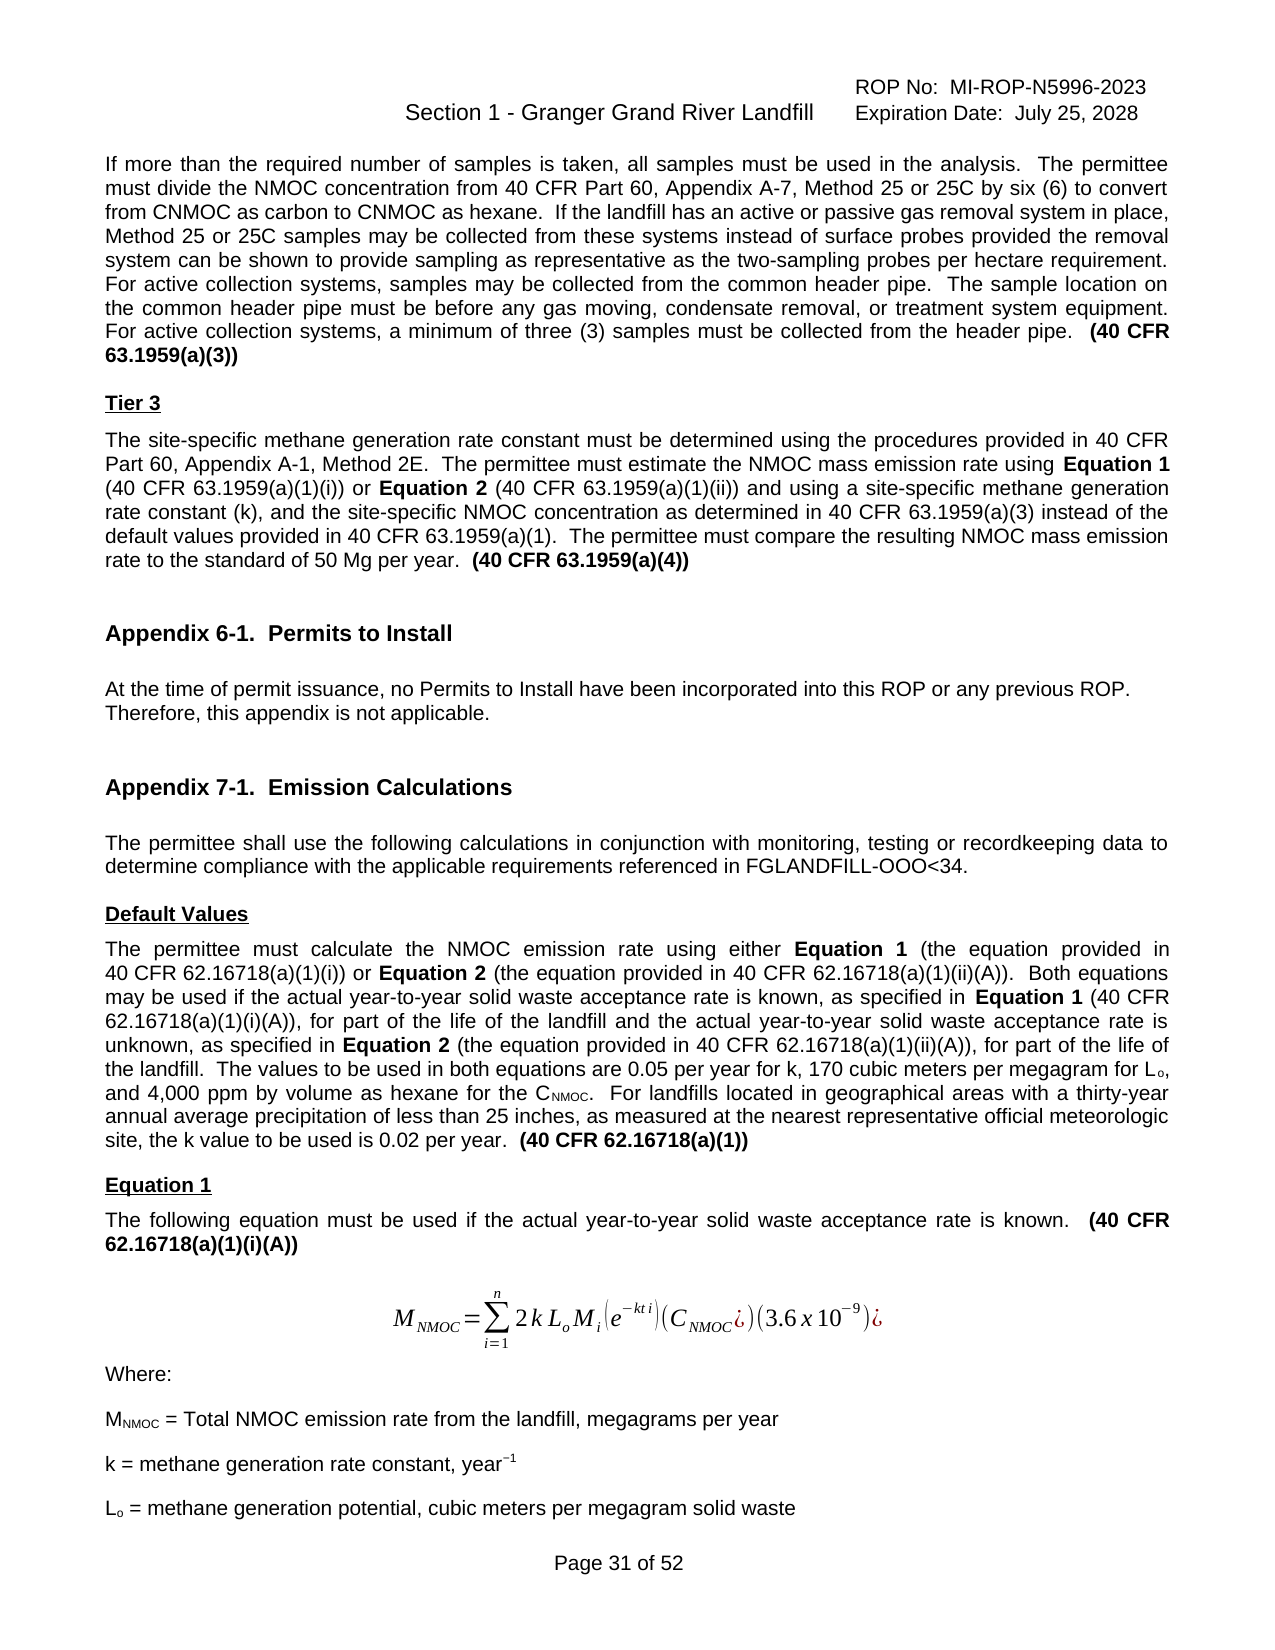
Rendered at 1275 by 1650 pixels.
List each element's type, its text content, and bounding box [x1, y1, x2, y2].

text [105, 152, 1170, 367]
text Tier 3 [105, 391, 1170, 415]
subtitle Appendix 7-1. Emission Calculations [105, 774, 1170, 800]
text Lo = methane generation potential, cubic meters per megagram solid waste [105, 1496, 1170, 1520]
text At the time of permit issuance, no Permits to Install have been incorporated into this ROP or any previous ROP. Therefore, this appendix is not applicable. [105, 677, 1170, 725]
text Where: [105, 1362, 1170, 1386]
subtitle Appendix 6-1. Permits to Install [105, 620, 1170, 647]
text Default Values [105, 902, 1170, 926]
text Equation 1 [105, 1173, 1170, 1197]
text The permittee must calculate the NMOC emission rate using either Equation 1 (the equation provided in 40 CFR 62.16718(a)(1)(i)) or Equation 2 (the equation provided in 40 CFR 62.16718(a)(1)(ii)(A)). Both equations may be used if the actual year-to-year solid waste acceptance rate is known, as specified in Equation 1 (40 CFR 62.16718(a)(1)(i)(A)), for part of the life of the landfill and the actual year-to-year solid waste acceptance rate is unknown, as specified in Equation 2 (the equation provided in 40 CFR 62.16718(a)(1)(ii)(A)), for part of the life of the landfill. The values to be used in both equations are 0.05 per year for k, 170 cubic meters per megagram for Lo, and 4,000 ppm by volume as hexane for the CNMOC. For landfills located in geographical areas with a thirty-year annual average precipitation of less than 25 inches, as measured at the nearest representative official meteorologic site, the k value to be used is 0.02 per year. (40 CFR 62.16718(a)(1)) [105, 937, 1170, 1152]
text MNMOC = Total NMOC emission rate from the landfill, megagrams per year [105, 1407, 1170, 1431]
text The site-specific methane generation rate constant must be determined using the procedures provided in 40 CFR Part 60, Appendix A-1, Method 2E. The permittee must estimate the NMOC mass emission rate using Equation 1 (40 CFR 63.1959(a)(1)(i)) or Equation 2 (40 CFR 63.1959(a)(1)(ii)) and using a site-specific methane generation rate constant (k), and the site-specific NMOC concentration as determined in 40 CFR 63.1959(a)(3) instead of the default values provided in 40 CFR 63.1959(a)(1). The permittee must compare the resulting NMOC mass emission rate to the standard of 50 Mg per year. (40 CFR 63.1959(a)(4)) [105, 428, 1170, 571]
text k = methane generation rate constant, year−1 [105, 1451, 1170, 1475]
text The following equation must be used if the actual year-to-year solid waste acceptance rate is known. (40 CFR 62.16718(a)(1)(i)(A)) [105, 1207, 1170, 1255]
text The permittee shall use the following calculations in conjunction with monitoring, testing or recordkeeping data to determine compliance with the applicable requirements referenced in FGLANDFILL-OOO<34. [105, 830, 1170, 878]
